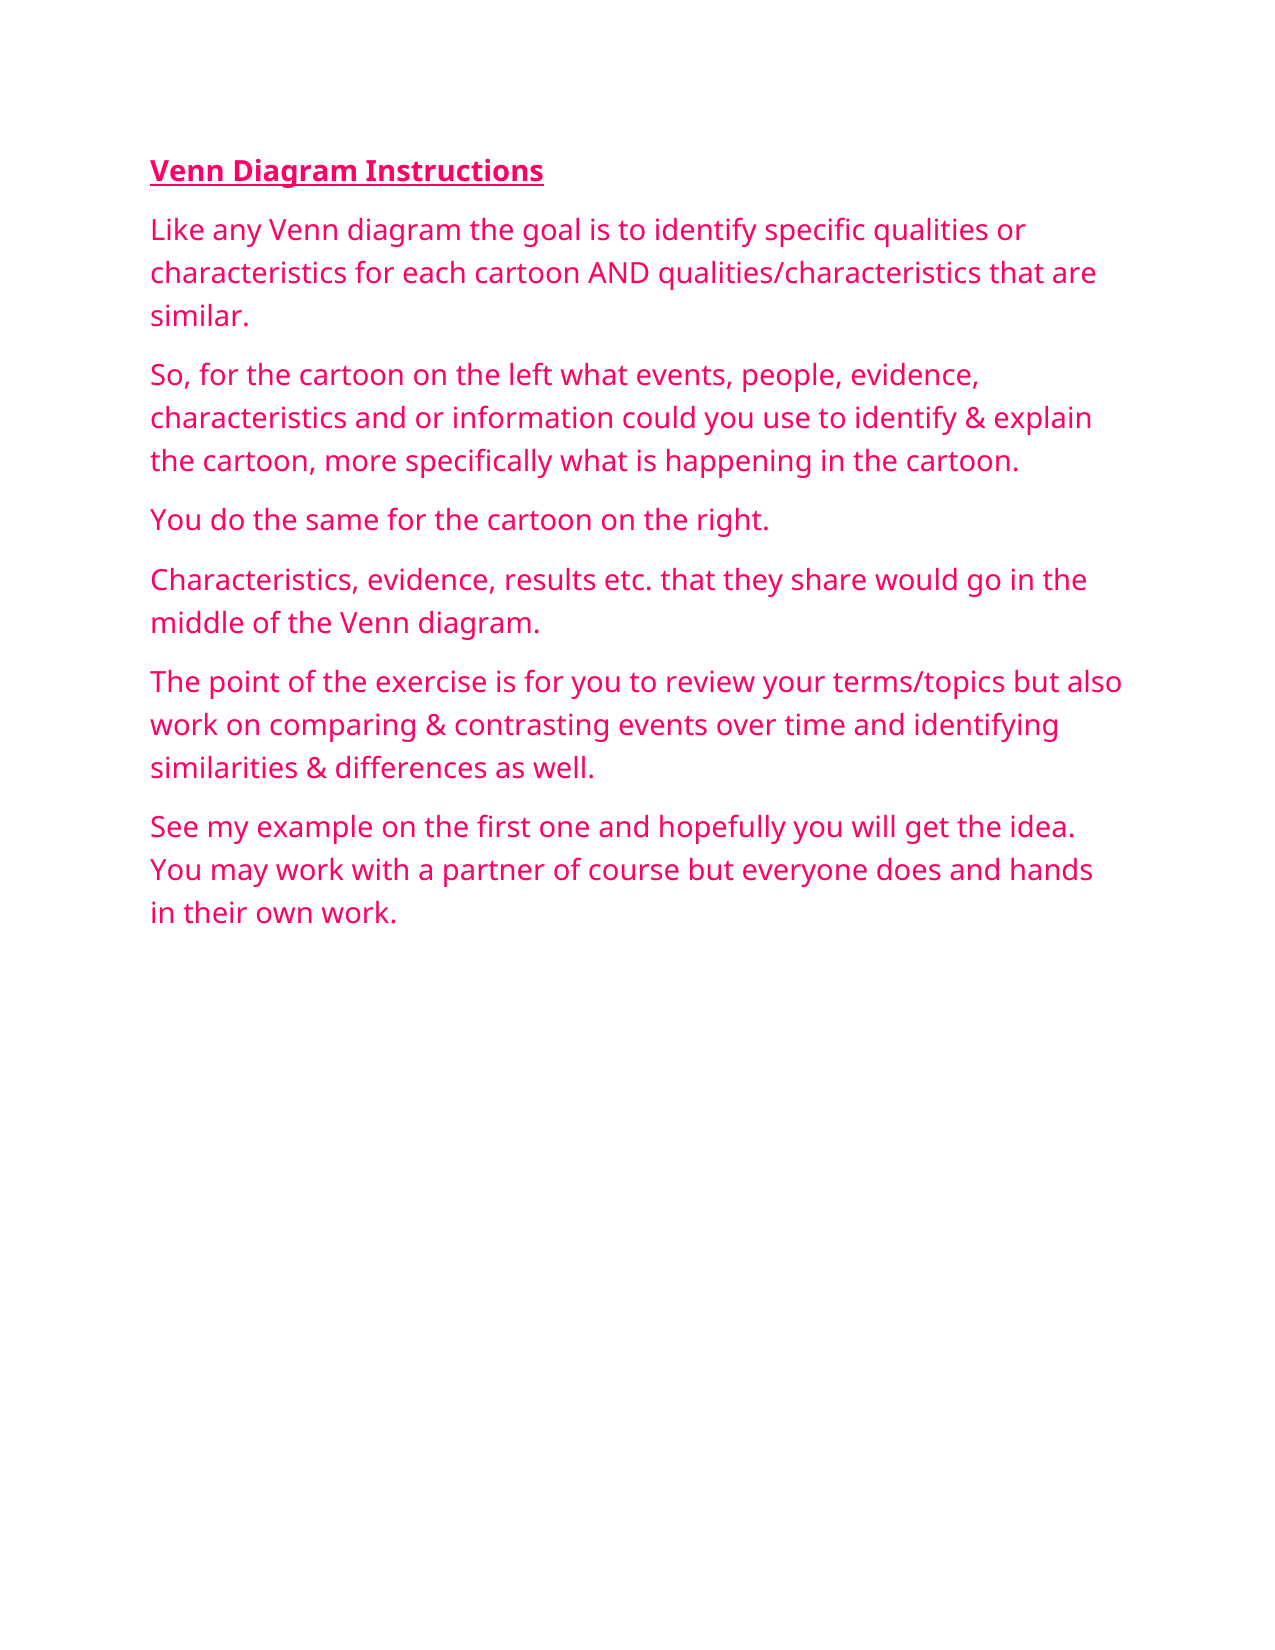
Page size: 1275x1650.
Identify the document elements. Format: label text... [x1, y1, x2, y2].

text Venn Diagram Instructions [150, 150, 1125, 190]
text Like any Venn diagram the goal is to identify specific qualities or characteristics for each cartoon AND qualities/characteristics that are similar. [150, 209, 1125, 335]
text Characteristics, evidence, results etc. that they share would go in the middle of the Venn diagram. [150, 559, 1125, 642]
text You do the same for the cartoon on the right. [150, 500, 1125, 539]
text See my example on the first one and hopefully you will get the idea. You may work with a partner of course but everyone does and hands in their own work. [150, 807, 1125, 932]
text So, for the cartoon on the left what events, people, evidence, characteristics and or information could you use to identify & explain the cartoon, more specifically what is happening in the cartoon. [150, 354, 1125, 480]
text The point of the exercise is for you to review your terms/topics but also work on comparing & contrasting events over time and identifying similarities & differences as well. [150, 661, 1125, 787]
